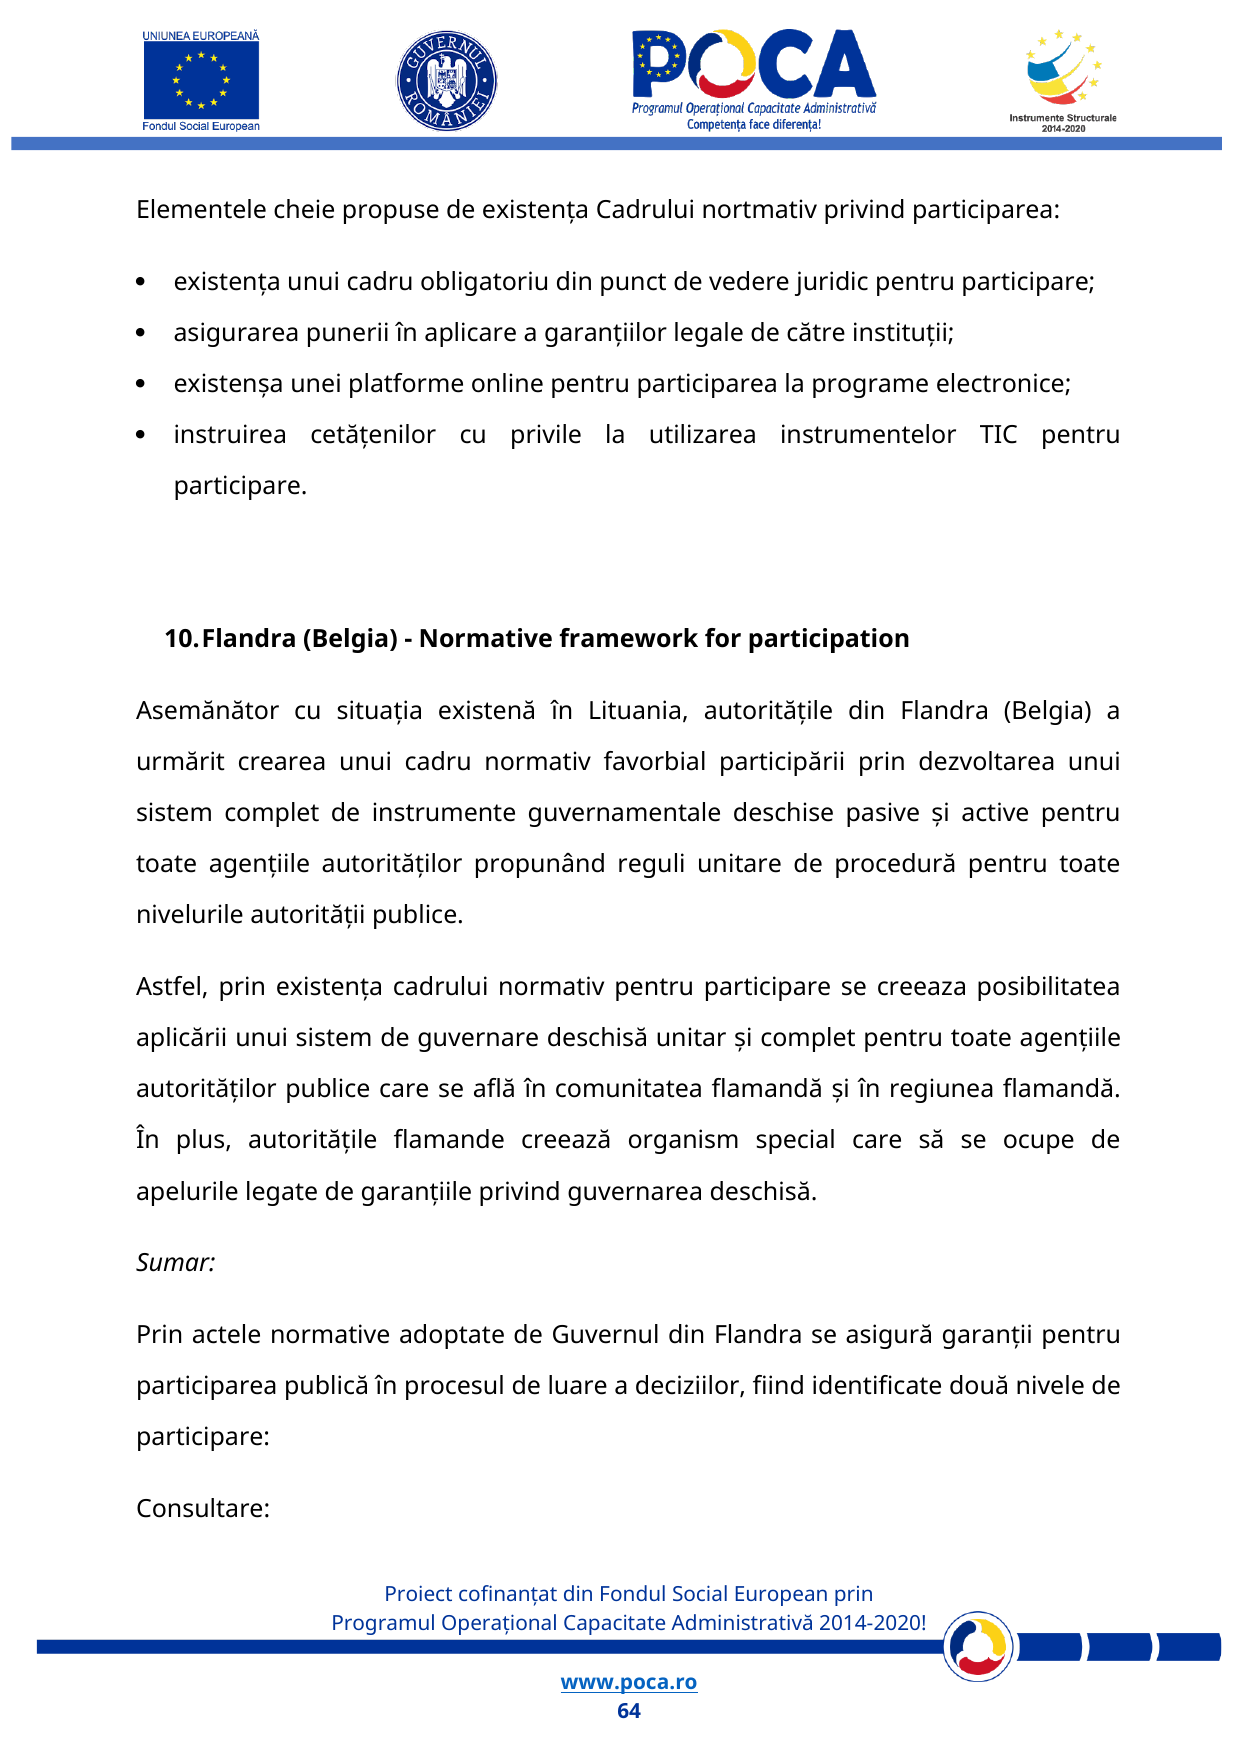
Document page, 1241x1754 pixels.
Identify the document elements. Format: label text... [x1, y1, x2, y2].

picture [141, 29, 1117, 132]
picture [36, 1611, 1222, 1682]
list instruirea cetățenilor cu privile la utilizarea instrumentelor TIC pentru participare. [136, 417, 1122, 502]
list existența unui cadru obligatoriu din punct de vedere juridic pentru participare; [136, 264, 1122, 298]
text Asemănător cu situația existenă în Lituania, autoritățile din Flandra (Belgia) a urmărit crearea unui cadru normativ favorbial participării prin dezvoltarea unui sistem complet de instrumente guvernamentale deschise pasive și active pentru toate agențiile autorităților propunând reguli unitare de procedură pentru toate nivelurile autorității publice. [136, 693, 1122, 931]
text Consultare: [136, 1491, 1122, 1525]
list asigurarea punerii în aplicare a garanțiilor legale de către instituții; [136, 315, 1122, 349]
text Astfel, prin existența cadrului normativ pentru participare se creeaza posibilitatea aplicării unui sistem de guvernare deschisă unitar și complet pentru toate agențiile autorităților publice care se află în comunitatea flamandă și în regiunea flamandă. În plus, autoritățile flamande creează organism special care să se ocupe de apelurile legate de garanțiile privind guvernarea deschisă. [136, 969, 1122, 1207]
list existenșa unei platforme online pentru participarea la programe electronice; [136, 366, 1122, 400]
list Flandra (Belgia) - Normative framework for participation [164, 621, 1122, 655]
text Elementele cheie propuse de existența Cadrului nortmativ privind participarea: [136, 192, 1122, 226]
text Prin actele normative adoptate de Guvernul din Flandra se asigură garanții pentru participarea publică în procesul de luare a deciziilor, fiind identificate două nivele de participare: [136, 1317, 1122, 1453]
text Sumar: [136, 1245, 1122, 1279]
